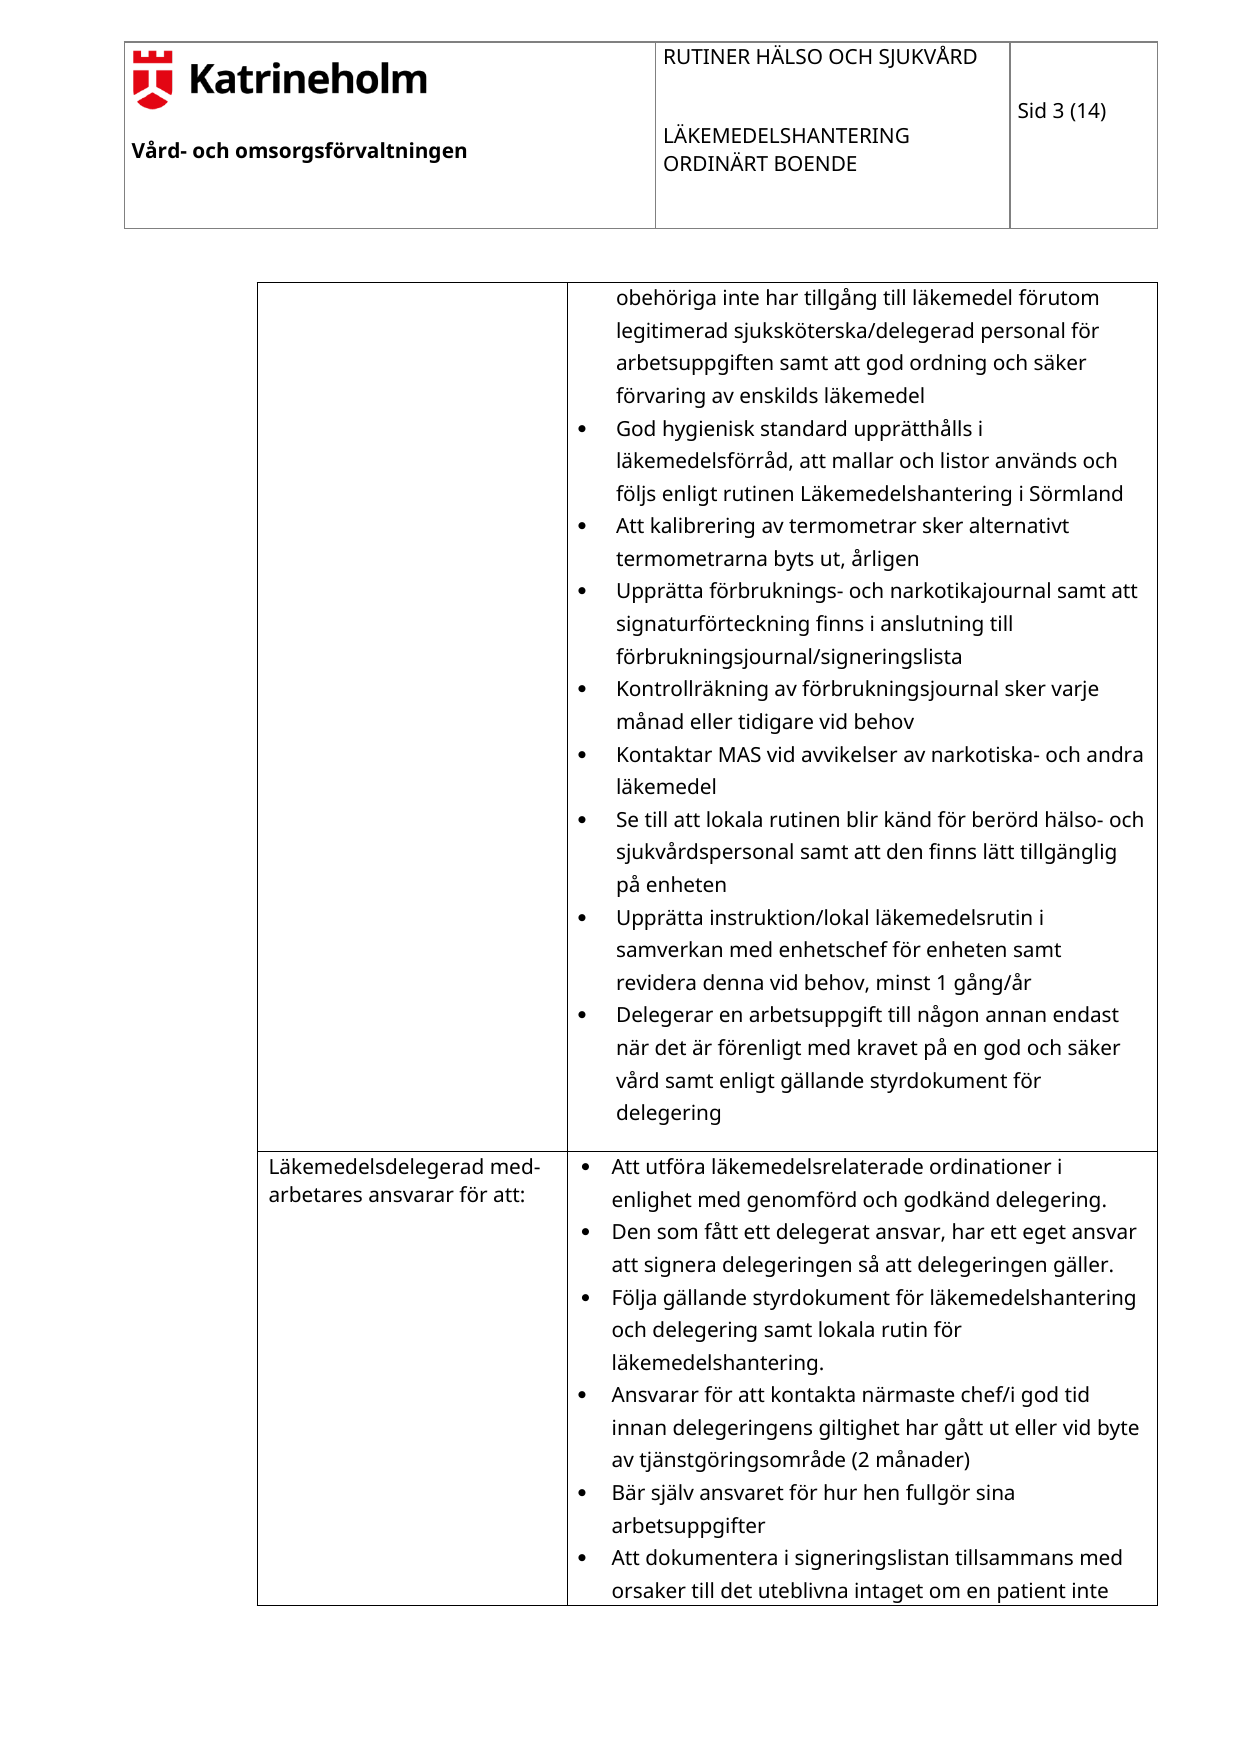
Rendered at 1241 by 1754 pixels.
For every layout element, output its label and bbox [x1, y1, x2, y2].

table_cell [568, 283, 1157, 1151]
table_cell [258, 1152, 567, 1604]
picture [131, 48, 427, 111]
table_cell [568, 1152, 1157, 1604]
table_cell [258, 283, 567, 1151]
